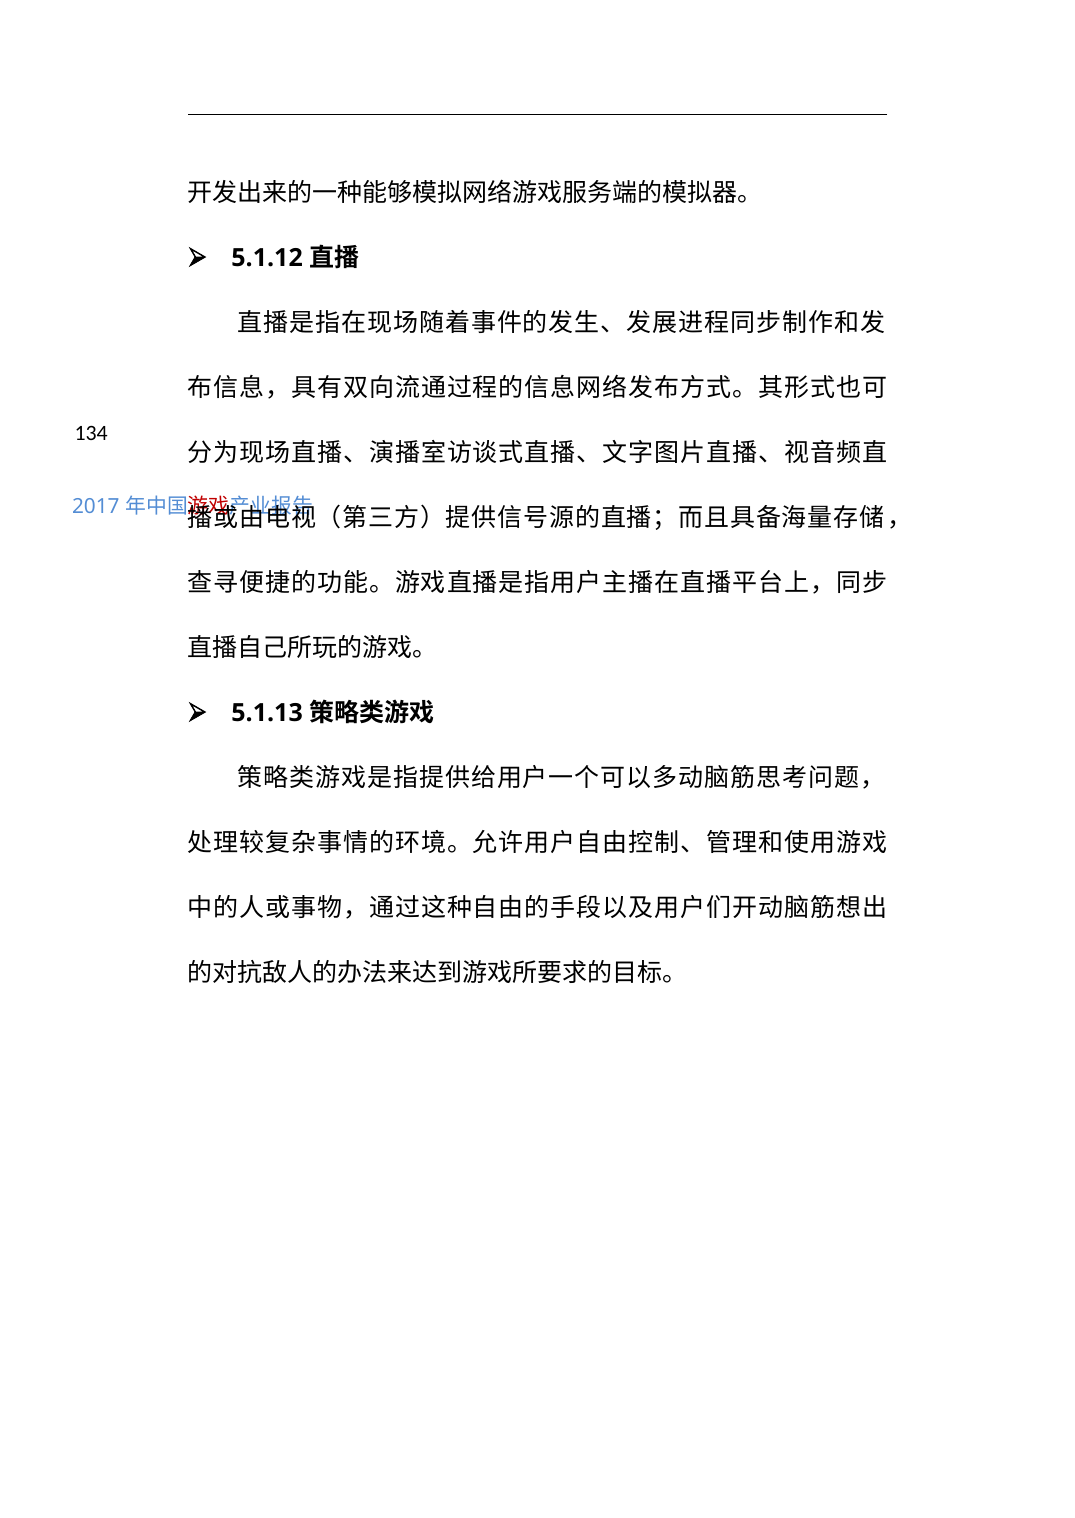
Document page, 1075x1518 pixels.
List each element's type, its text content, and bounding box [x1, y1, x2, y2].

text 策略类游戏是指提供给用户一个可以多动脑筋思考问题，处理较复杂事情的环境。允许用户自由控制、管理和使用游戏中的人或事物，通过这种自由的手段以及用户们开动脑筋想出的对抗敌人的办法来达到游戏所要求的目标。 [187, 743, 887, 1003]
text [187, 158, 887, 223]
list 5.1.12 直播 [187, 223, 887, 288]
list 5.1.13 策略类游戏 [187, 678, 887, 743]
text 直播是指在现场随着事件的发生、发展进程同步制作和发布信息，具有双向流通过程的信息网络发布方式。其形式也可分为现场直播、演播室访谈式直播、文字图片直播、视音频直播或由电视（第三方）提供信号源的直播；而且具备海量存储，查寻便捷的功能。游戏直播是指用户主播在直播平台上，同步直播自己所玩的游戏。 [187, 288, 887, 678]
